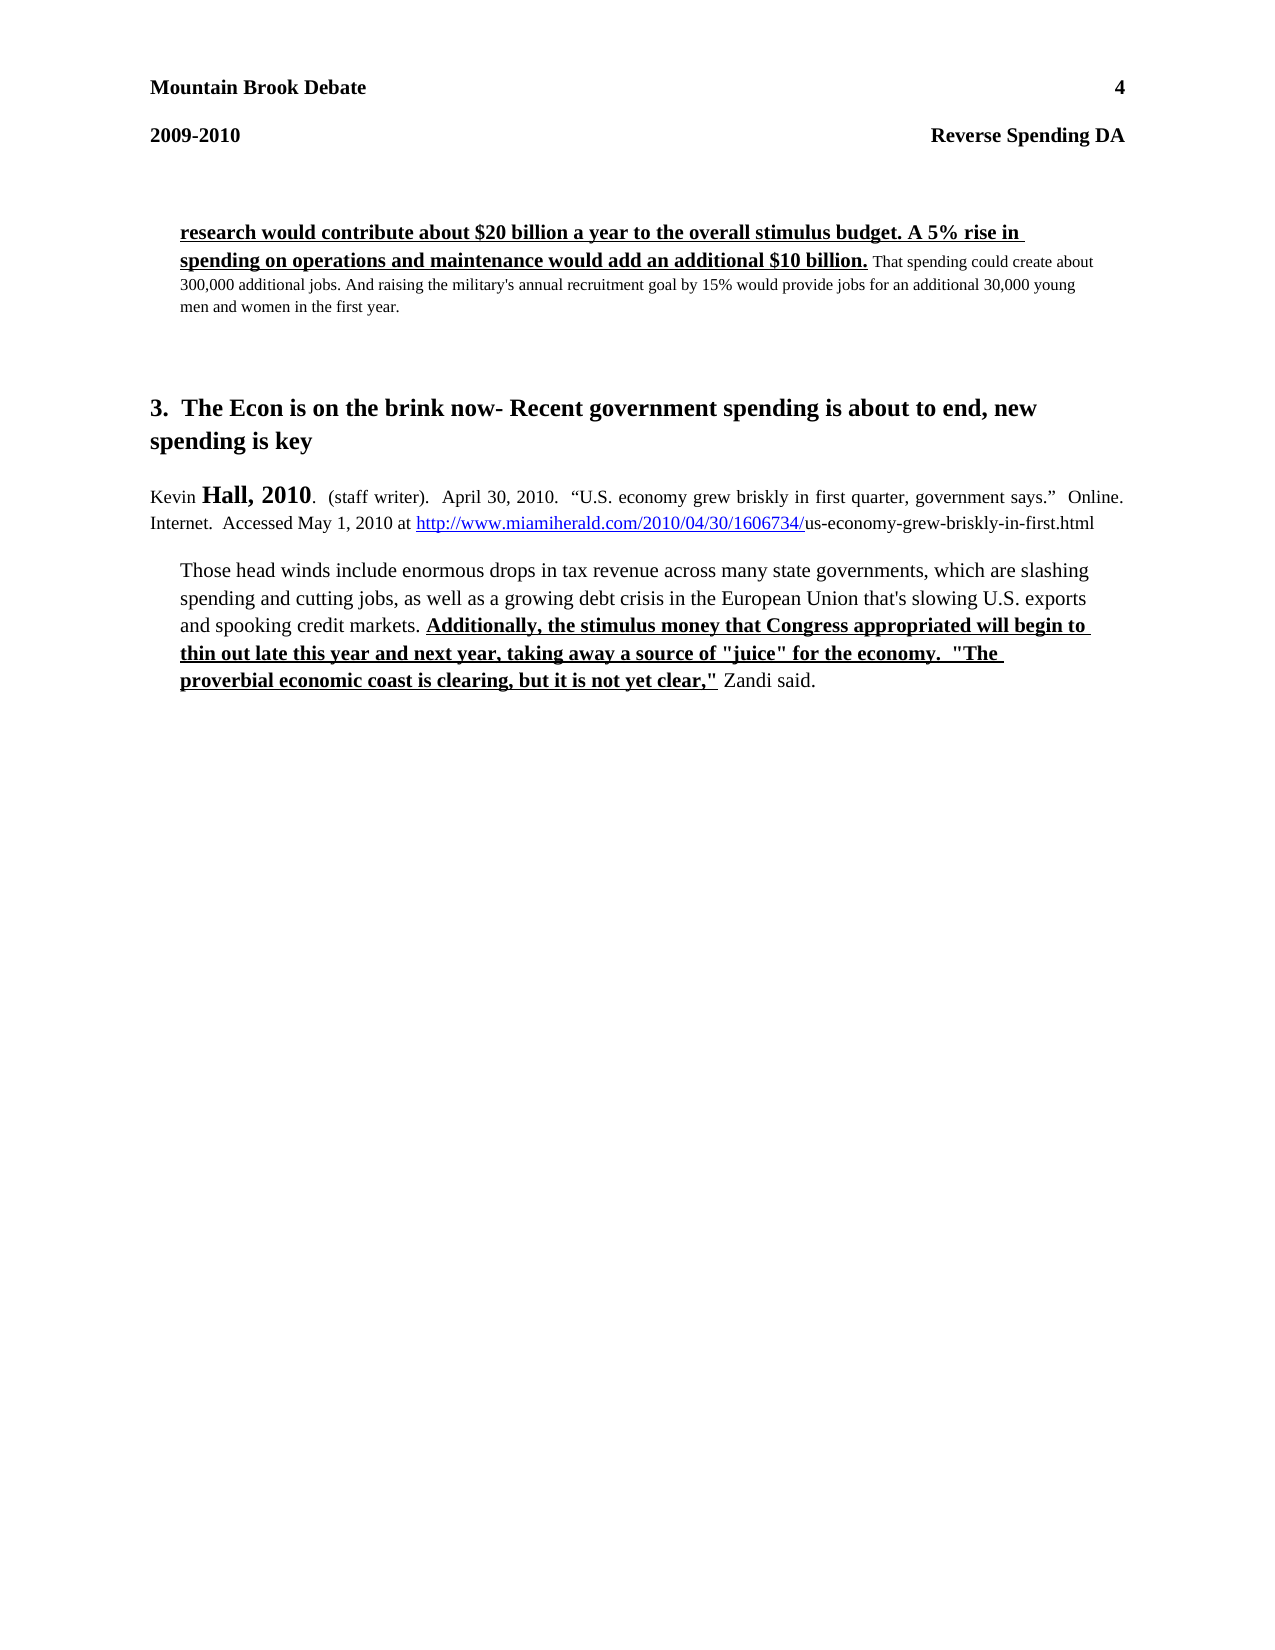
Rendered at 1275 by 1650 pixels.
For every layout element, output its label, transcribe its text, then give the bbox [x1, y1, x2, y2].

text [180, 220, 1095, 316]
text Kevin Hall, 2010. (staff writer). April 30, 2010. “U.S. economy grew briskly in first quarter, government says.” Online. Internet. Accessed May 1, 2010 at http://www.miamiherald.com/2010/04/30/1606734/us-economy-grew-briskly-in-first.html [150, 480, 1125, 534]
text Those head winds include enormous drops in tax revenue across many state governments, which are slashing spending and cutting jobs, as well as a growing debt crisis in the European Union that's slowing U.S. exports and spooking credit markets. Additionally, the stimulus money that Congress appropriated will begin to thin out late this year and next year, taking away a source of "juice" for the economy. "The proverbial economic coast is clearing, but it is not yet clear," Zandi said. [180, 558, 1095, 692]
text 3. The Econ is on the brink now- Recent government spending is about to end, new spending is key [150, 393, 1125, 455]
